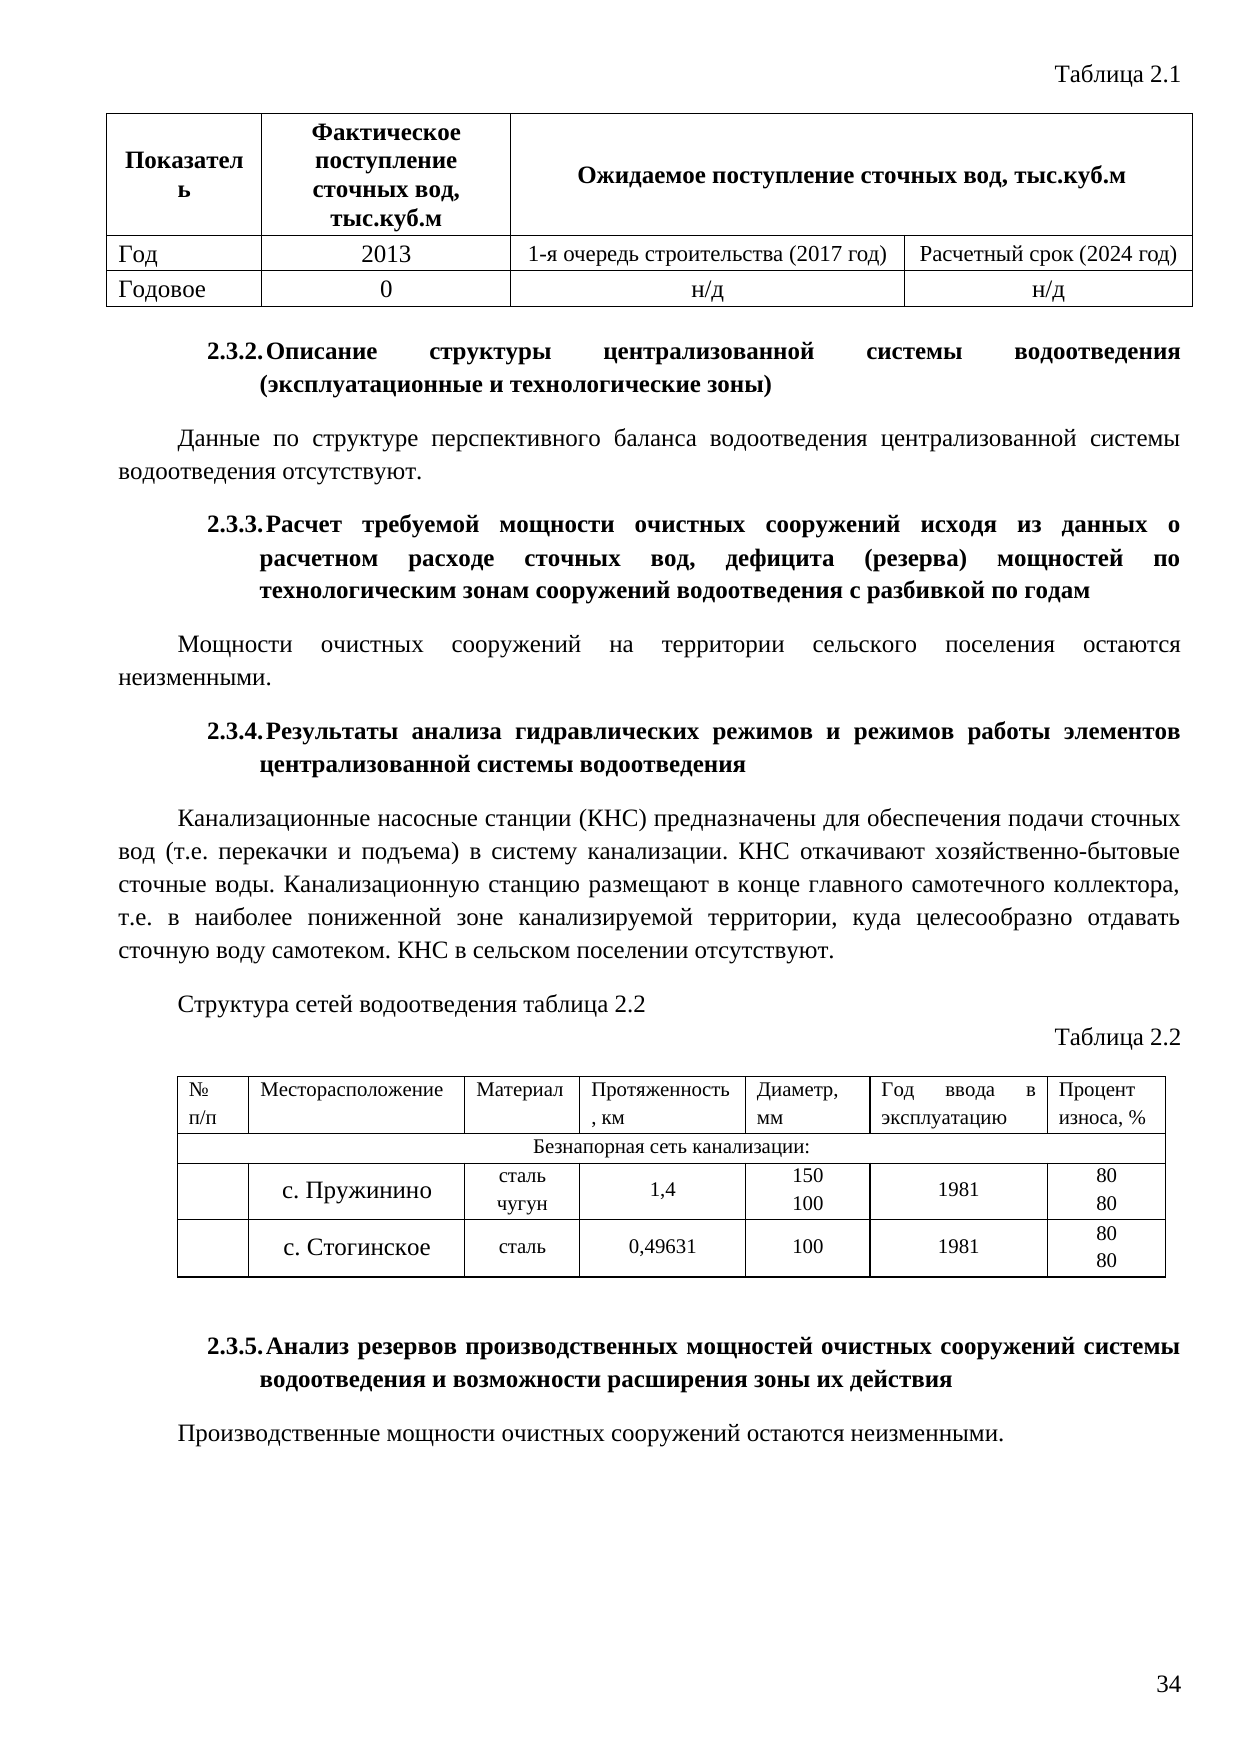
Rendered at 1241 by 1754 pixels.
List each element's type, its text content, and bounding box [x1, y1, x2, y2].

table_cell с. Пружинино [249, 1164, 464, 1219]
table_cell 150 100 [746, 1164, 869, 1219]
table_header Диаметр, мм [746, 1077, 869, 1133]
table_cell 1981 [871, 1164, 1047, 1219]
table_cell 0 [262, 271, 510, 306]
table_cell с. Стогинское [249, 1220, 464, 1276]
table_cell 0,49631 [580, 1220, 745, 1276]
table_cell 100 [746, 1220, 869, 1276]
table_cell [178, 1164, 248, 1219]
table_header № п/п [178, 1077, 248, 1133]
subtitle Анализ резервов производственных мощностей очистных сооружений системы водоотведения и возможности расширения зоны их действия [207, 1331, 1181, 1393]
table_header Год ввода в эксплуатацию [871, 1077, 1047, 1133]
text Данные по структуре перспективного баланса водоотведения централизованной системы водоотведения отсутствуют. [118, 423, 1181, 484]
table_cell Годовое [107, 271, 261, 306]
table_header Протяженность, км [580, 1077, 745, 1133]
table_cell 80 80 [1048, 1164, 1165, 1219]
table_cell Год [107, 236, 261, 270]
text Канализационные насосные станции (КНС) предназначены для обеспечения подачи сточных вод (т.е. перекачки и подъема) в систему канализации. КНС откачивают хозяйственно-бытовые сточные воды. Канализационную станцию размещают в конце главного самотечного коллектора, т.е. в наиболее пониженной зоне канализируемой территории, куда целесообразно отдавать сточную воду самотеком. КНС в сельском поселении отсутствуют. [118, 803, 1181, 964]
table_cell н/д [905, 271, 1192, 306]
text Производственные мощности очистных сооружений остаются неизменными. [118, 1418, 1181, 1447]
subtitle Расчет требуемой мощности очистных сооружений исходя из данных о расчетном расходе сточных вод, дефицита (резерва) мощностей по технологическим зонам сооружений водоотведения с разбивкой по годам [207, 509, 1181, 604]
subtitle Описание структуры централизованной системы водоотведения (эксплуатационные и технологические зоны) [207, 336, 1181, 398]
text Структура сетей водоотведения таблица 2.2 [118, 989, 1181, 1018]
table_header Фактическое поступление сточных вод, тыс.куб.м [262, 114, 510, 235]
subtitle Результаты анализа гидравлических режимов и режимов работы элементов централизованной системы водоотведения [207, 716, 1181, 778]
table_cell н/д [511, 271, 904, 306]
table_cell сталь чугун [465, 1164, 579, 1219]
table_header Ожидаемое поступление сточных вод, тыс.куб.м [511, 114, 1192, 235]
table_cell Безнапорная сеть канализации: [178, 1134, 1165, 1162]
table_header Материал [465, 1077, 579, 1133]
table_cell 80 80 [1048, 1220, 1165, 1276]
table_header Месторасположение [249, 1077, 464, 1133]
table_cell Расчетный срок (2024 год) [905, 236, 1192, 270]
text Таблица 2.2 [118, 1022, 1181, 1051]
text Таблица 2.1 [118, 59, 1181, 88]
table_header Показатель [107, 114, 261, 235]
table_cell 1-я очередь строительства (2017 год) [511, 236, 904, 270]
table_cell [178, 1220, 248, 1276]
table_cell 2013 [262, 236, 510, 270]
table_cell 1981 [871, 1220, 1047, 1276]
table_header Процент износа, % [1048, 1077, 1165, 1133]
text Мощности очистных сооружений на территории сельского поселения остаются неизменными. [118, 629, 1181, 691]
table_cell 1,4 [580, 1164, 745, 1219]
table_cell сталь [465, 1220, 579, 1276]
